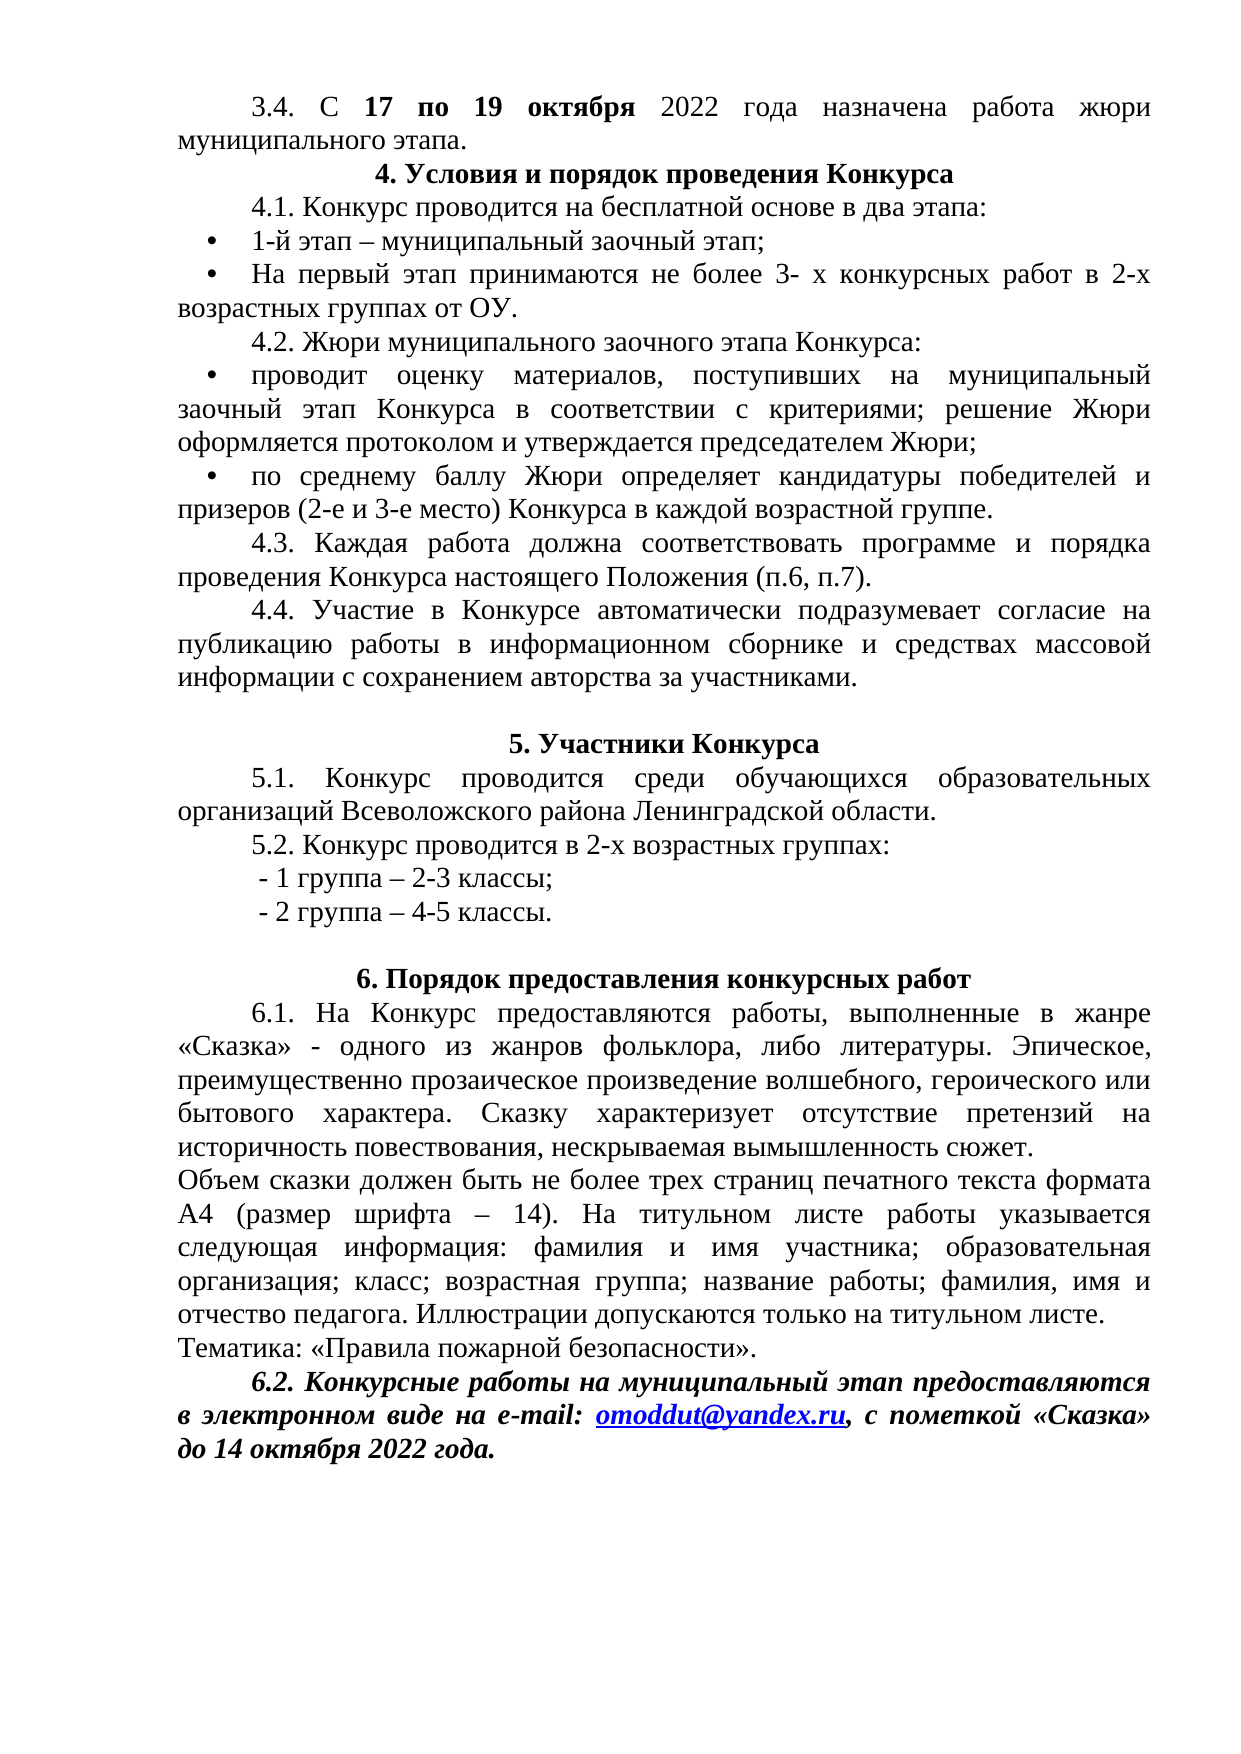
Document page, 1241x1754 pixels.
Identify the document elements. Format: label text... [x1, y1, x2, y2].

text 4.4. Участие в Конкурсе автоматически подразумевает согласие на публикацию работы в информационном сборнике и средствах массовой информации с сохранением авторства за участниками. [177, 592, 1152, 693]
list проводит оценку материалов, поступивших на муниципальный заочный этап Конкурса в соответствии с критериями; решение Жюри оформляется протоколом и утверждается председателем Жюри; [177, 357, 1152, 458]
text - 1 группа – 2-3 классы; [177, 861, 1152, 894]
text 4.3. Каждая работа должна соответствовать программе и порядка проведения Конкурса настоящего Положения (п.6, п.7). [177, 525, 1152, 592]
text 5.1. Конкурс проводится среди обучающихся образовательных организаций Всеволожского района Ленинградской области. [177, 760, 1152, 827]
list 1-й этап – муниципальный заочный этап; [177, 223, 1152, 256]
text 4.1. Конкурс проводится на бесплатной основе в два этапа: [177, 189, 1152, 223]
subtitle 6. Порядок предоставления конкурсных работ [176, 961, 1152, 995]
text Объем сказки должен быть не более трех страниц печатного текста формата А4 (размер шрифта – 14). На титульном листе работы указывается следующая информация: фамилия и имя участника; образовательная организация; класс; возрастная группа; название работы; фамилия, имя и отчество педагога. Иллюстрации допускаются только на титульном листе. [177, 1162, 1152, 1330]
list На первый этап принимаются не более 3- х конкурсных работ в 2-х возрастных группах от ОУ. [177, 256, 1152, 324]
text 3.4. С 17 по 19 октября 2022 года назначена работа жюри муниципального этапа. [177, 89, 1152, 156]
text 5.2. Конкурс проводится в 2-х возрастных группах: [177, 827, 1152, 861]
text - 2 группа – 4-5 классы. [177, 894, 1152, 928]
text Тематика: «Правила пожарной безопасности». [177, 1330, 1152, 1364]
text 4. Условия и порядок проведения Конкурса [177, 156, 1152, 189]
list по среднему баллу Жюри определяет кандидатуры победителей и призеров (2-е и 3-е место) Конкурса в каждой возрастной группе. [177, 458, 1152, 525]
text 6.2. Конкурсные работы на муниципальный этап предоставляются в электронном виде на e-mail: omoddut@yandex.ru, с пометкой «Сказка» до 14 октября 2022 года. [177, 1364, 1152, 1464]
text 4.2. Жюри муниципального заочного этапа Конкурса: [177, 324, 1152, 357]
text 6.1. На Конкурс предоставляются работы, выполненные в жанре «Сказка» - одного из жанров фольклора, либо литературы. Эпическое, преимущественно прозаическое произведение волшебного, героического или бытового характера. Сказку характеризует отсутствие претензий на историчность повествования, нескрываемая вымышленность сюжет. [177, 995, 1152, 1162]
subtitle 5. Участники Конкурса [176, 726, 1152, 760]
